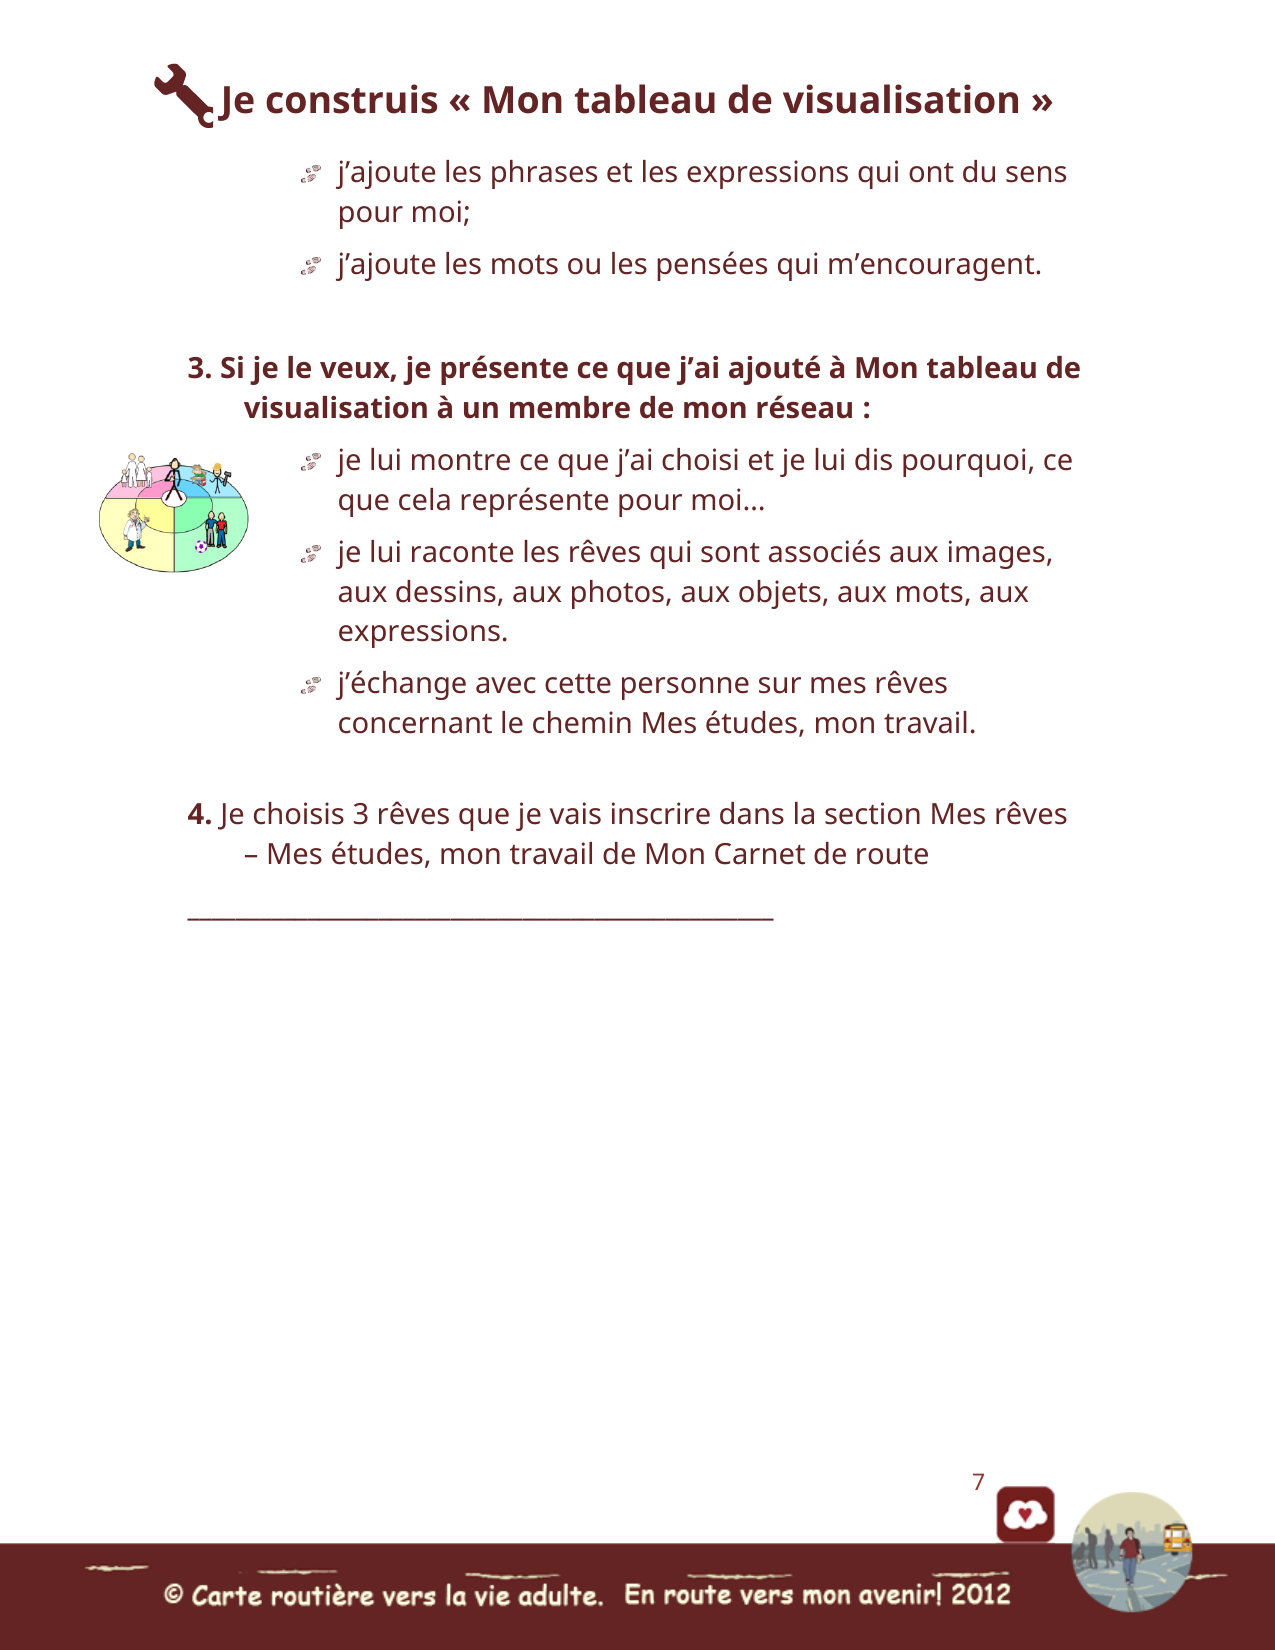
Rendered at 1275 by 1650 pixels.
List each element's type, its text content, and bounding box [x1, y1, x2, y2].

text 4. Je choisis 3 rêves que je vais inscrire dans la section Mes rêves – Mes études, mon travail de Mon Carnet de route [187, 793, 1087, 873]
picture [301, 545, 321, 563]
picture [301, 677, 321, 694]
picture [0, 1399, 1275, 1650]
list j’échange avec cette personne sur mes rêves concernant le chemin Mes études, mon travail. [300, 663, 1087, 742]
list je lui montre ce que j’ai choisi et je lui dis pourquoi, ce que cela représente pour moi… [300, 439, 1087, 519]
picture [301, 453, 321, 471]
text _________________________________________________ [187, 885, 1087, 925]
picture [301, 257, 321, 275]
picture [154, 62, 214, 129]
list je lui raconte les rêves qui sont associés aux images, aux dessins, aux photos, aux objets, aux mots, aux expressions. [300, 531, 1087, 650]
list j’ajoute les mots ou les pensées qui m’encouragent. [300, 243, 1087, 283]
picture [89, 450, 258, 575]
text 3. Si je le veux, je présente ce que j’ai ajouté à Mon tableau de visualisation à un membre de mon réseau : [187, 347, 1087, 427]
picture [301, 165, 321, 183]
list j’ajoute les phrases et les expressions qui ont du sens pour moi; [300, 151, 1087, 231]
